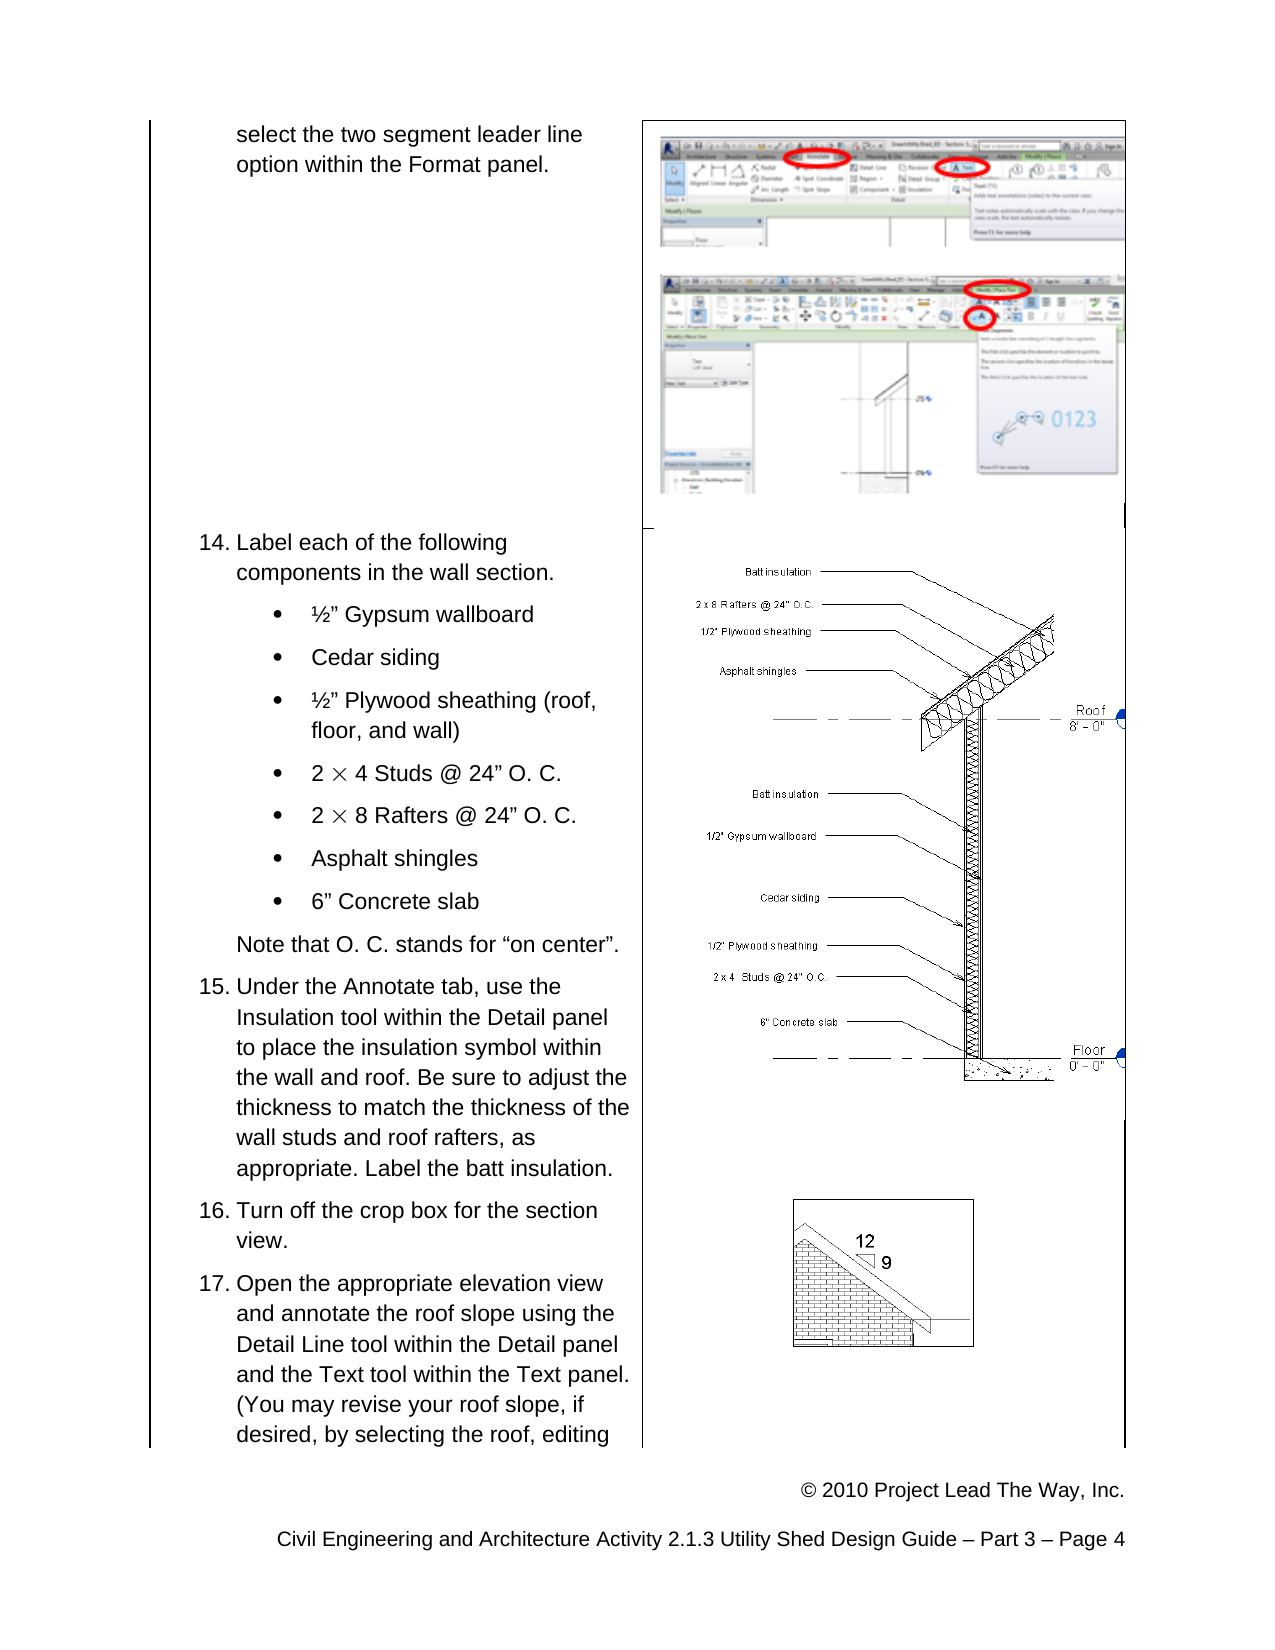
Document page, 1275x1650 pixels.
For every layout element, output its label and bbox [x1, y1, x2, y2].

table_cell [643, 121, 1124, 527]
table_cell [151, 120, 642, 527]
picture [794, 1200, 973, 1346]
picture [653, 528, 1125, 1120]
picture [653, 121, 1125, 503]
table_cell [151, 528, 642, 1447]
table_cell [643, 529, 1124, 1447]
